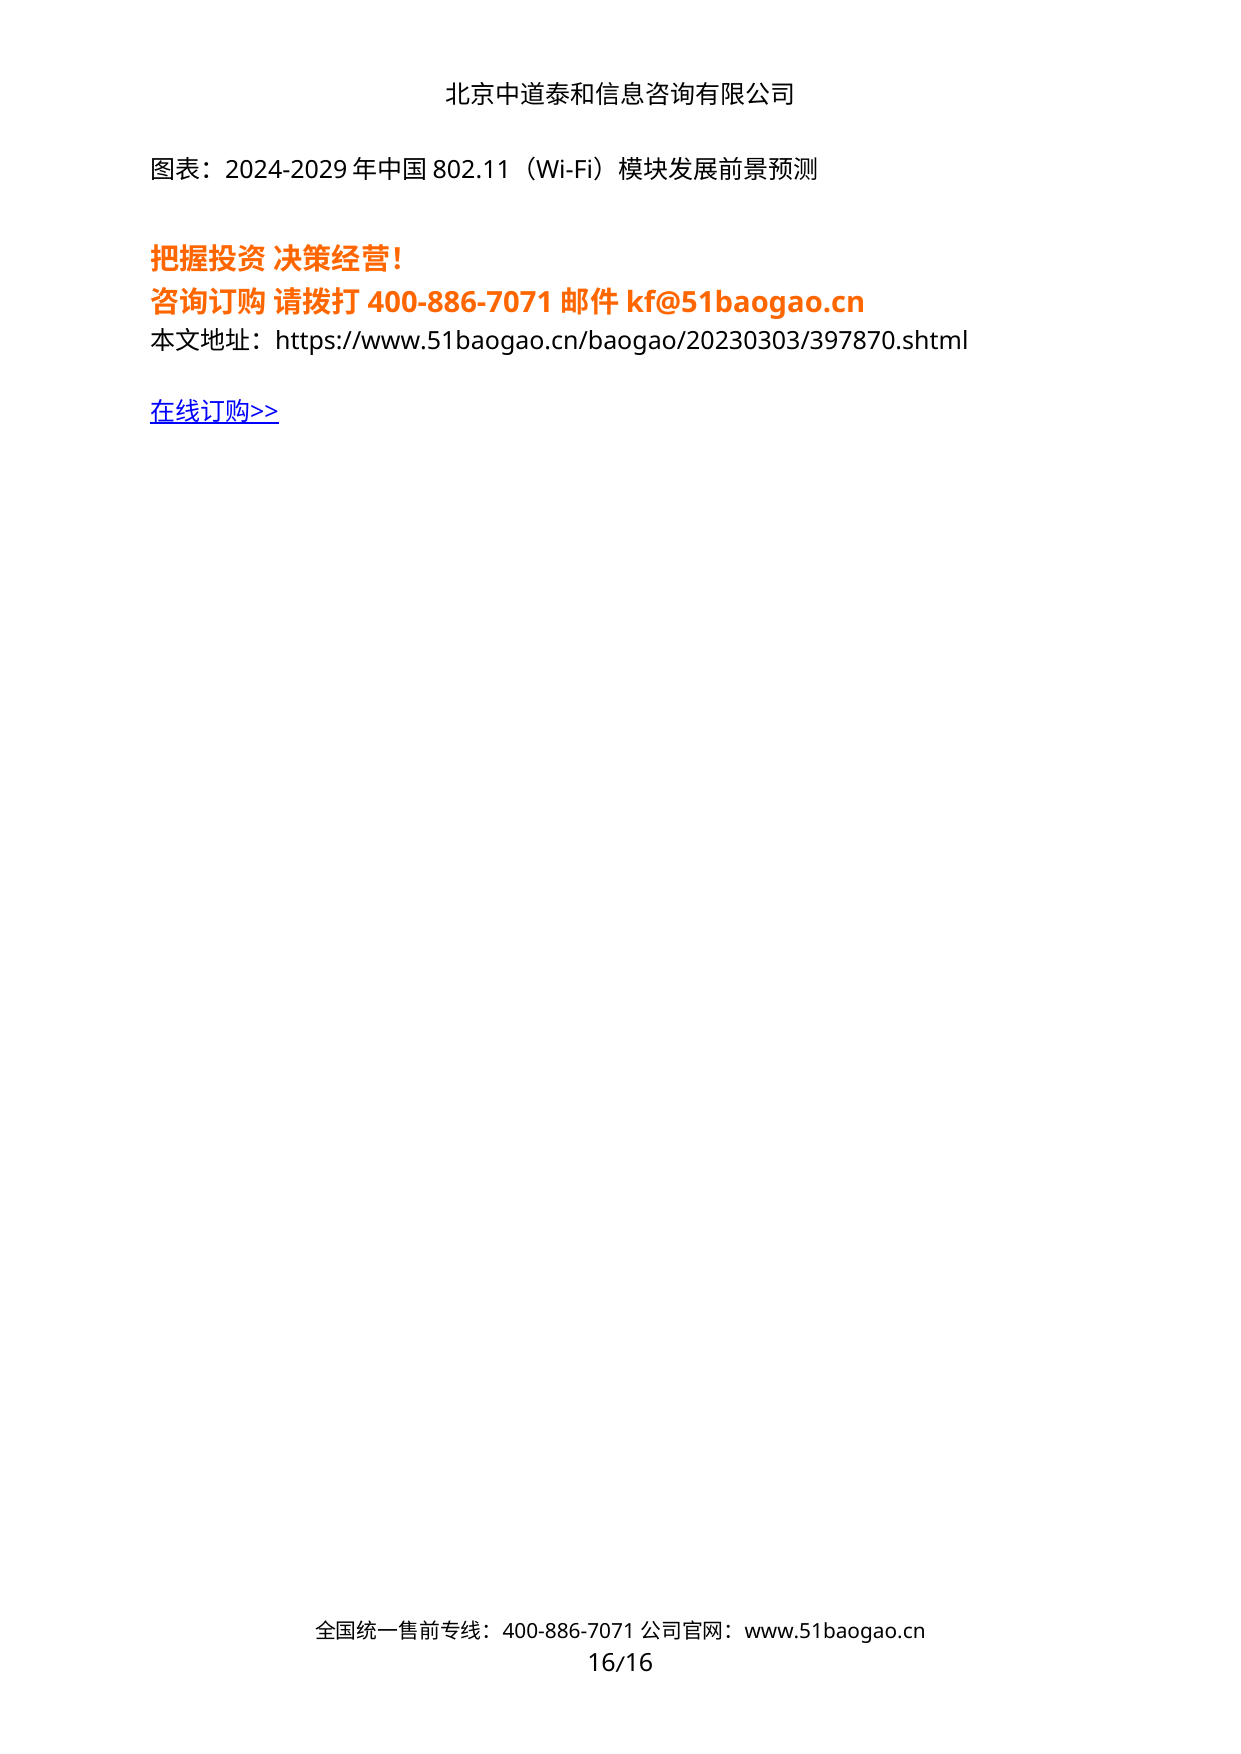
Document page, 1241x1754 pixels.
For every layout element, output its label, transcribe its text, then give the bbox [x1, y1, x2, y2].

text 在线订购>> [150, 357, 1090, 427]
text 图表：2024-2029年中国802.11（Wi-Fi）模块发展前景预测 [150, 150, 1090, 186]
text 把握投资 决策经营！咨询订购 请拨打 400-886-7071 邮件 kf@51baogao.cn本文地址：https://www.51baogao.cn/baogao/20230303/397870.shtml [150, 202, 1090, 357]
